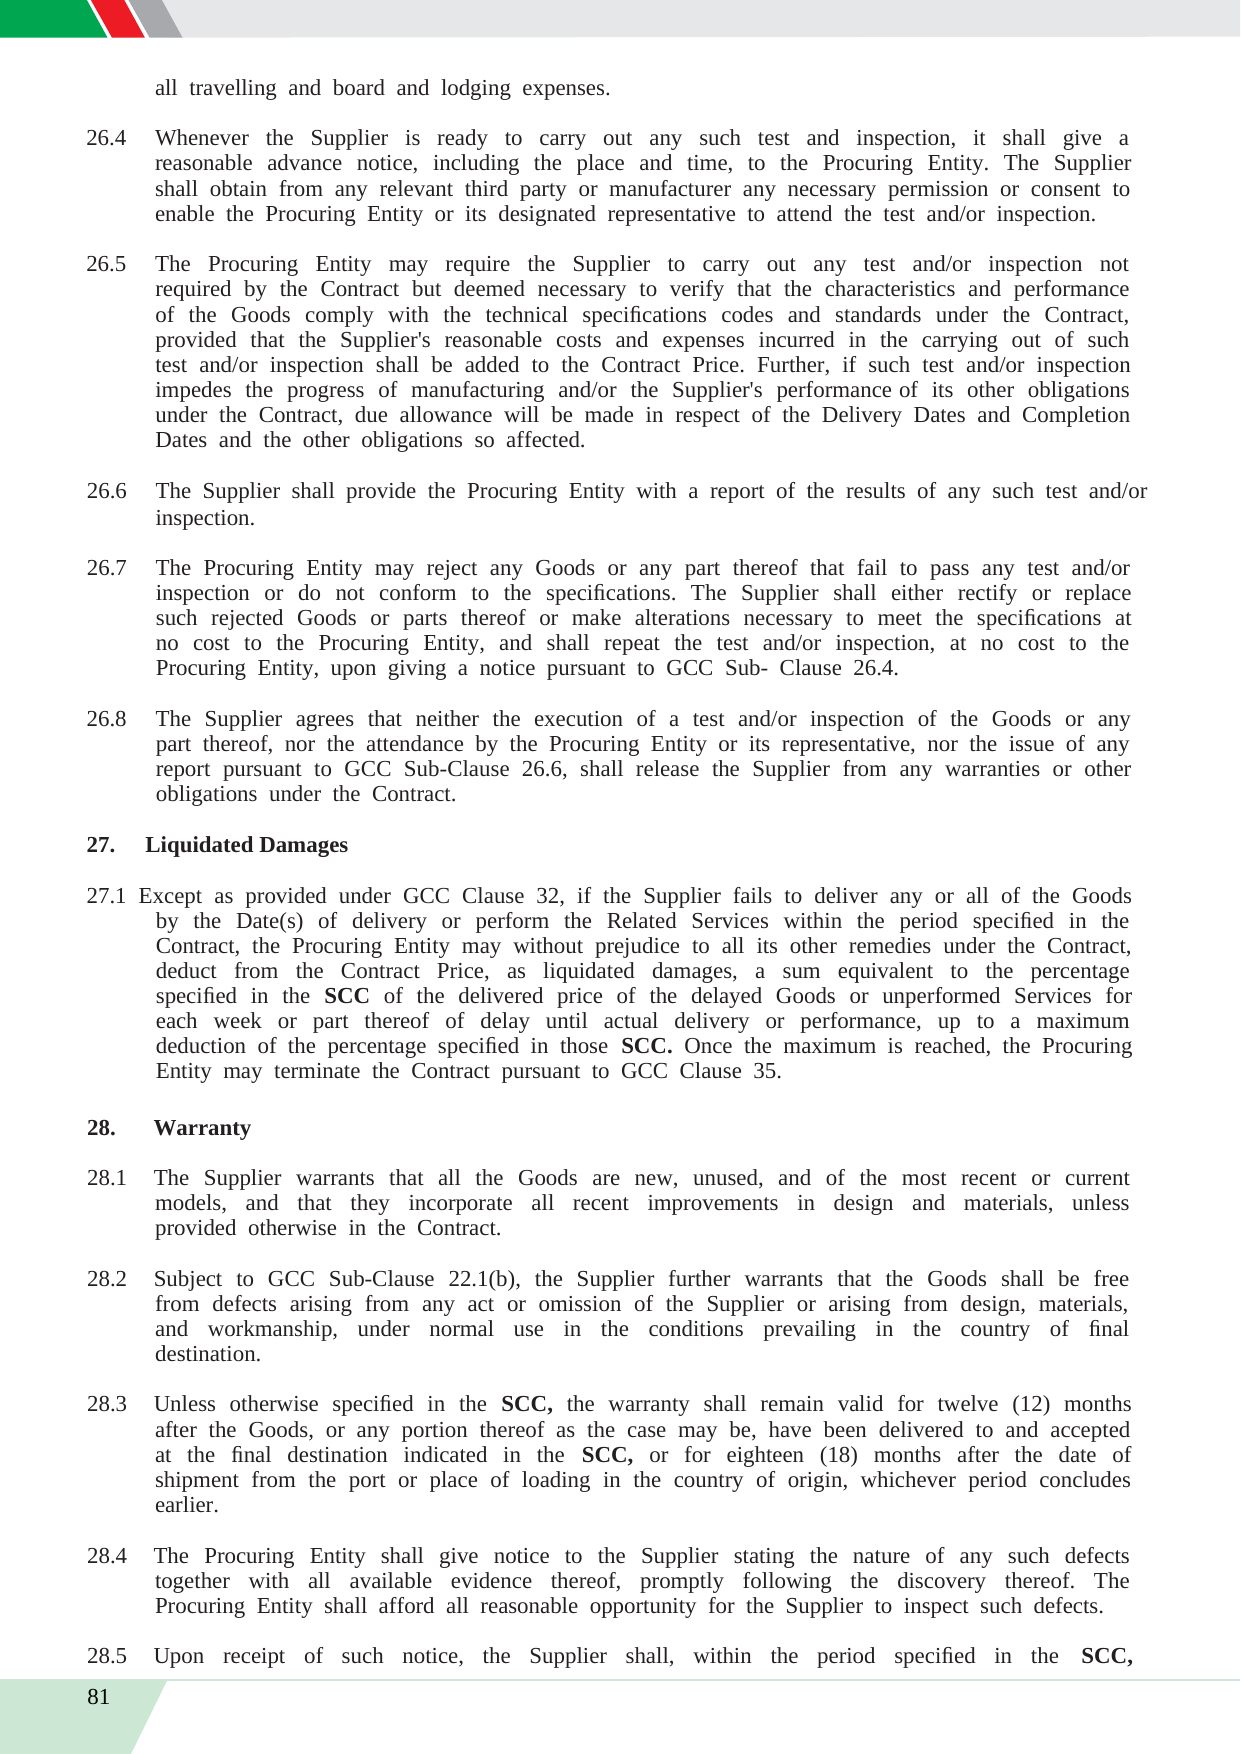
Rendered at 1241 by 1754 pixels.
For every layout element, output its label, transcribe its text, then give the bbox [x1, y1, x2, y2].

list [86, 75, 1133, 100]
subtitle Liquidated Damages [86, 831, 1165, 858]
list The Supplier warrants that all the Goods are new, unused, and of the most recent or current models, and that they incorporate all recent improvements in design and materials, unless provided otherwise in the Contract. [87, 1165, 1133, 1240]
list Unless otherwise speciﬁed in the SCC, the warranty shall remain valid for twelve (12) months after the Goods, or any portion thereof as the case may be, have been delivered to and accepted at the ﬁnal destination indicated in the SCC, or for eighteen (18) months after the date of shipment from the port or place of loading in the country of origin, whichever period concludes earlier. [87, 1392, 1133, 1517]
text 27.1 Except as provided under GCC Clause 32, if the Supplier fails to deliver any or all of the Goods by the Date(s) of delivery or perform the Related Services within the period speciﬁed in the Contract, the Procuring Entity may without prejudice to all its other remedies under the Contract, deduct from the Contract Price, as liquidated damages, a sum equivalent to the percentage speciﬁed in the SCC of the delivered price of the delayed Goods or unperformed Services for each week or part thereof of delay until actual delivery or performance, up to a maximum deduction of the percentage speciﬁed in those SCC. Once the maximum is reached, the Procuring Entity may terminate the Contract pursuant to GCC Clause 35. [86, 883, 1133, 1084]
list The Procuring Entity may require the Supplier to carry out any test and/or inspection not required by the Contract but deemed necessary to verify that the characteristics and performance of the Goods comply with the technical speciﬁcations codes and standards under the Contract, provided that the Supplier's reasonable costs and expenses incurred in the carrying out of such test and/or inspection shall be added to the Contract Price. Further, if such test and/or inspection impedes the progress of manufacturing and/or the Supplier's performance of its other obligations under the Contract, due allowance will be made in respect of the Delivery Dates and Completion Dates and the other obligations so affected. [86, 252, 1133, 452]
subtitle Warranty [87, 1113, 1165, 1140]
list Subject to GCC Sub-Clause 22.1(b), the Supplier further warrants that the Goods shall be free from defects arising from any act or omission of the Supplier or arising from design, materials, and workmanship, under normal use in the conditions prevailing in the country of ﬁnal destination. [87, 1266, 1133, 1366]
list Whenever the Supplier is ready to carry out any such test and inspection, it shall give a reasonable advance notice, including the place and time, to the Procuring Entity. The Supplier shall obtain from any relevant third party or manufacturer any necessary permission or consent to enable the Procuring Entity or its designated representative to attend the test and/or inspection. [86, 126, 1133, 226]
list The Procuring Entity may reject any Goods or any part thereof that fail to pass any test and/or inspection or do not conform to the speciﬁcations. The Supplier shall either rectify or replace such rejected Goods or parts thereof or make alterations necessary to meet the speciﬁcations at no cost to the Procuring Entity, and shall repeat the test and/or inspection, at no cost to the Procuring Entity, upon giving a notice pursuant to GCC Sub- Clause 26.4. [87, 555, 1133, 681]
list The Procuring Entity shall give notice to the Supplier stating the nature of any such defects together with all available evidence thereof, promptly following the discovery thereof. The Procuring Entity shall afford all reasonable opportunity for the Supplier to inspect such defects. [87, 1543, 1133, 1618]
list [87, 1644, 1133, 1669]
list The Supplier shall provide the Procuring Entity with a report of the results of any such test and/or inspection. [87, 477, 1165, 530]
list The Supplier agrees that neither the execution of a test and/or inspection of the Goods or any part thereof, nor the attendance by the Procuring Entity or its representative, nor the issue of any report pursuant to GCC Sub-Clause 26.6, shall release the Supplier from any warranties or other obligations under the Contract. [86, 706, 1133, 807]
